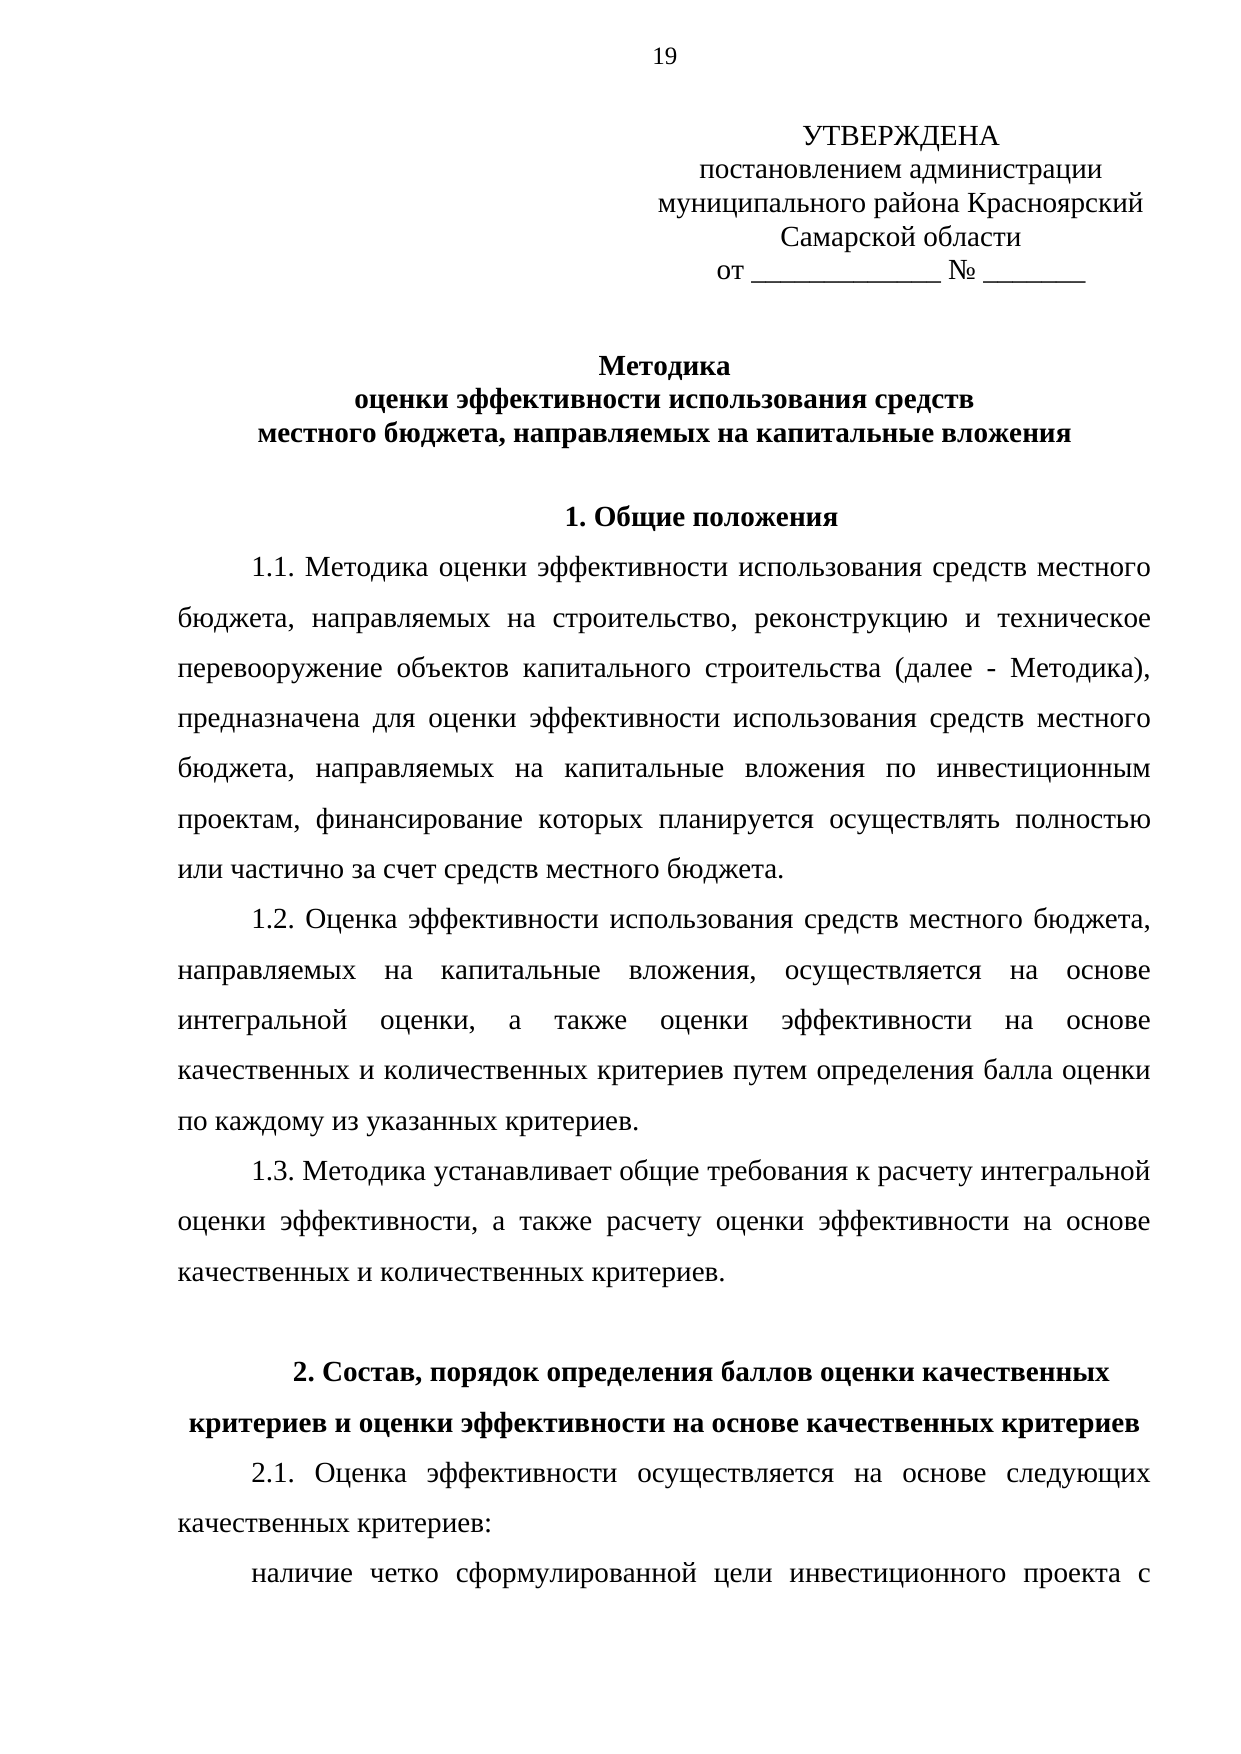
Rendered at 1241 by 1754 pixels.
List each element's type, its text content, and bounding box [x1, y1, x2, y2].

text 1.1. Методика оценки эффективности использования средств местного бюджета, направляемых на строительство, реконструкцию и техническое перевооружение объектов капитального строительства (далее - Методика), предназначена для оценки эффективности использования средств местного бюджета, направляемых на капитальные вложения по инвестиционным проектам, финансирование которых планируется осуществлять полностью или частично за счет средств местного бюджета. [177, 549, 1152, 885]
title оценки эффективности использования средств [177, 382, 1152, 415]
text 1. Общие положения [177, 499, 1152, 533]
text муниципального района Красноярский [650, 185, 1152, 219]
text от _____________ № _______ [650, 252, 1152, 286]
text 2.1. Оценка эффективности осуществляется на основе следующих качественных критериев: [177, 1455, 1152, 1539]
text УТВЕРЖДЕНА [650, 118, 1152, 152]
text 1.2. Оценка эффективности использования средств местного бюджета, направляемых на капитальные вложения, осуществляется на основе интегральной оценки, а также оценки эффективности на основе качественных и количественных критериев путем определения балла оценки по каждому из указанных критериев. [177, 902, 1152, 1136]
text постановлением администрации [650, 152, 1152, 185]
text 1.3. Методика устанавливает общие требования к расчету интегральной оценки эффективности, а также расчету оценки эффективности на основе качественных и количественных критериев. [177, 1153, 1152, 1287]
title Методика [177, 348, 1152, 382]
text Самарской области [650, 219, 1152, 252]
text 2. Состав, порядок определения баллов оценки качественных критериев и оценки эффективности на основе качественных критериев [177, 1354, 1152, 1438]
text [177, 1556, 1152, 1589]
title местного бюджета, направляемых на капитальные вложения [177, 415, 1152, 449]
